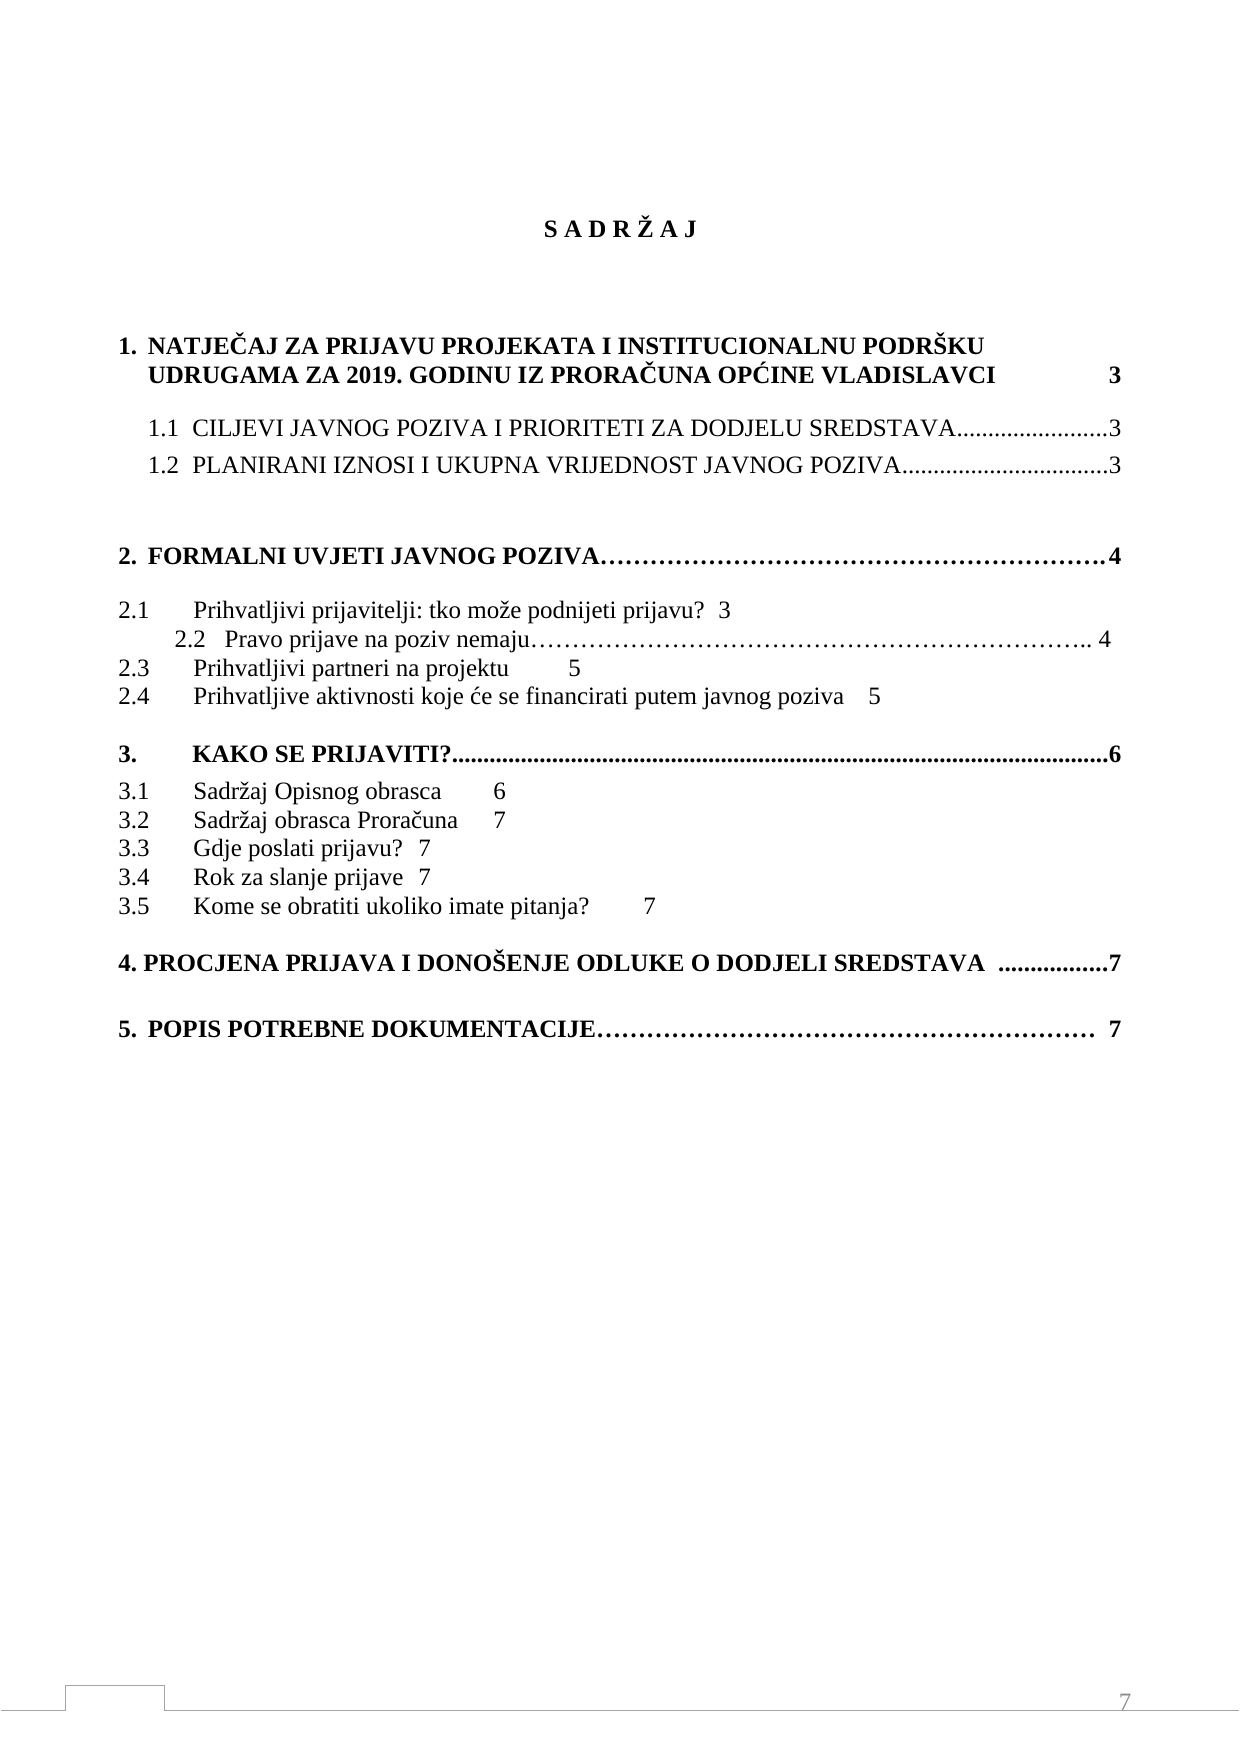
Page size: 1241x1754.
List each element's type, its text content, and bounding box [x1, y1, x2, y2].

text 3.3 Gdje poslati prijavu? 7 [118, 833, 1122, 862]
text 1. NATJEČAJ za prijavu projekata i institucionalnu podršku udrugama za 2019. godinu iz proračuna Općine VLADISLAVCI 3 [118, 331, 1122, 388]
subtitle S A D R Ž A J [118, 214, 1122, 243]
text 4. PROCJENA PRIJAVA I DONOŠENJE ODLUKE O DODJELI SREDSTAVA 7 [118, 948, 1122, 977]
text 3.4 Rok za slanje prijave 7 [118, 862, 1122, 891]
text 3.2 Sadržaj obrasca Proračuna 7 [118, 805, 1122, 833]
text 2.1 Prihvatljivi prijavitelji: tko može podnijeti prijavu? 3 [118, 595, 1122, 624]
text 2. FORMALNI UVJETI JAVNOG POZIVA……………………………………………………. 4 [118, 541, 1122, 570]
text 1.2 PLANIRANI IZNOSI I UKUPNA VRIJEDNOST JAVNOG POZIVA 3 [148, 451, 1122, 479]
text 2.3 Prihvatljivi partneri na projektu 5 [118, 653, 1122, 681]
text 3.5 Kome se obratiti ukoliko imate pitanja? 7 [118, 891, 1122, 920]
text 3.1 Sadržaj Opisnog obrasca 6 [118, 776, 1122, 805]
text 3. KAKO SE PRIJAVITI? 6 [118, 739, 1122, 768]
text 5. POPIS potrebne dokumentacije…………………………………………………… 7 [118, 1014, 1122, 1043]
text 2.2 Pravo prijave na poziv nemaju………………………………………………………….. 4 [118, 624, 1122, 653]
text 2.4 Prihvatljive aktivnosti koje će se financirati putem javnog poziva 5 [118, 681, 1122, 710]
text 1.1 CILJEVI JAVNOG POZIVA I PRIORITETI ZA DODJELU SREDSTAVA 3 [148, 413, 1122, 442]
